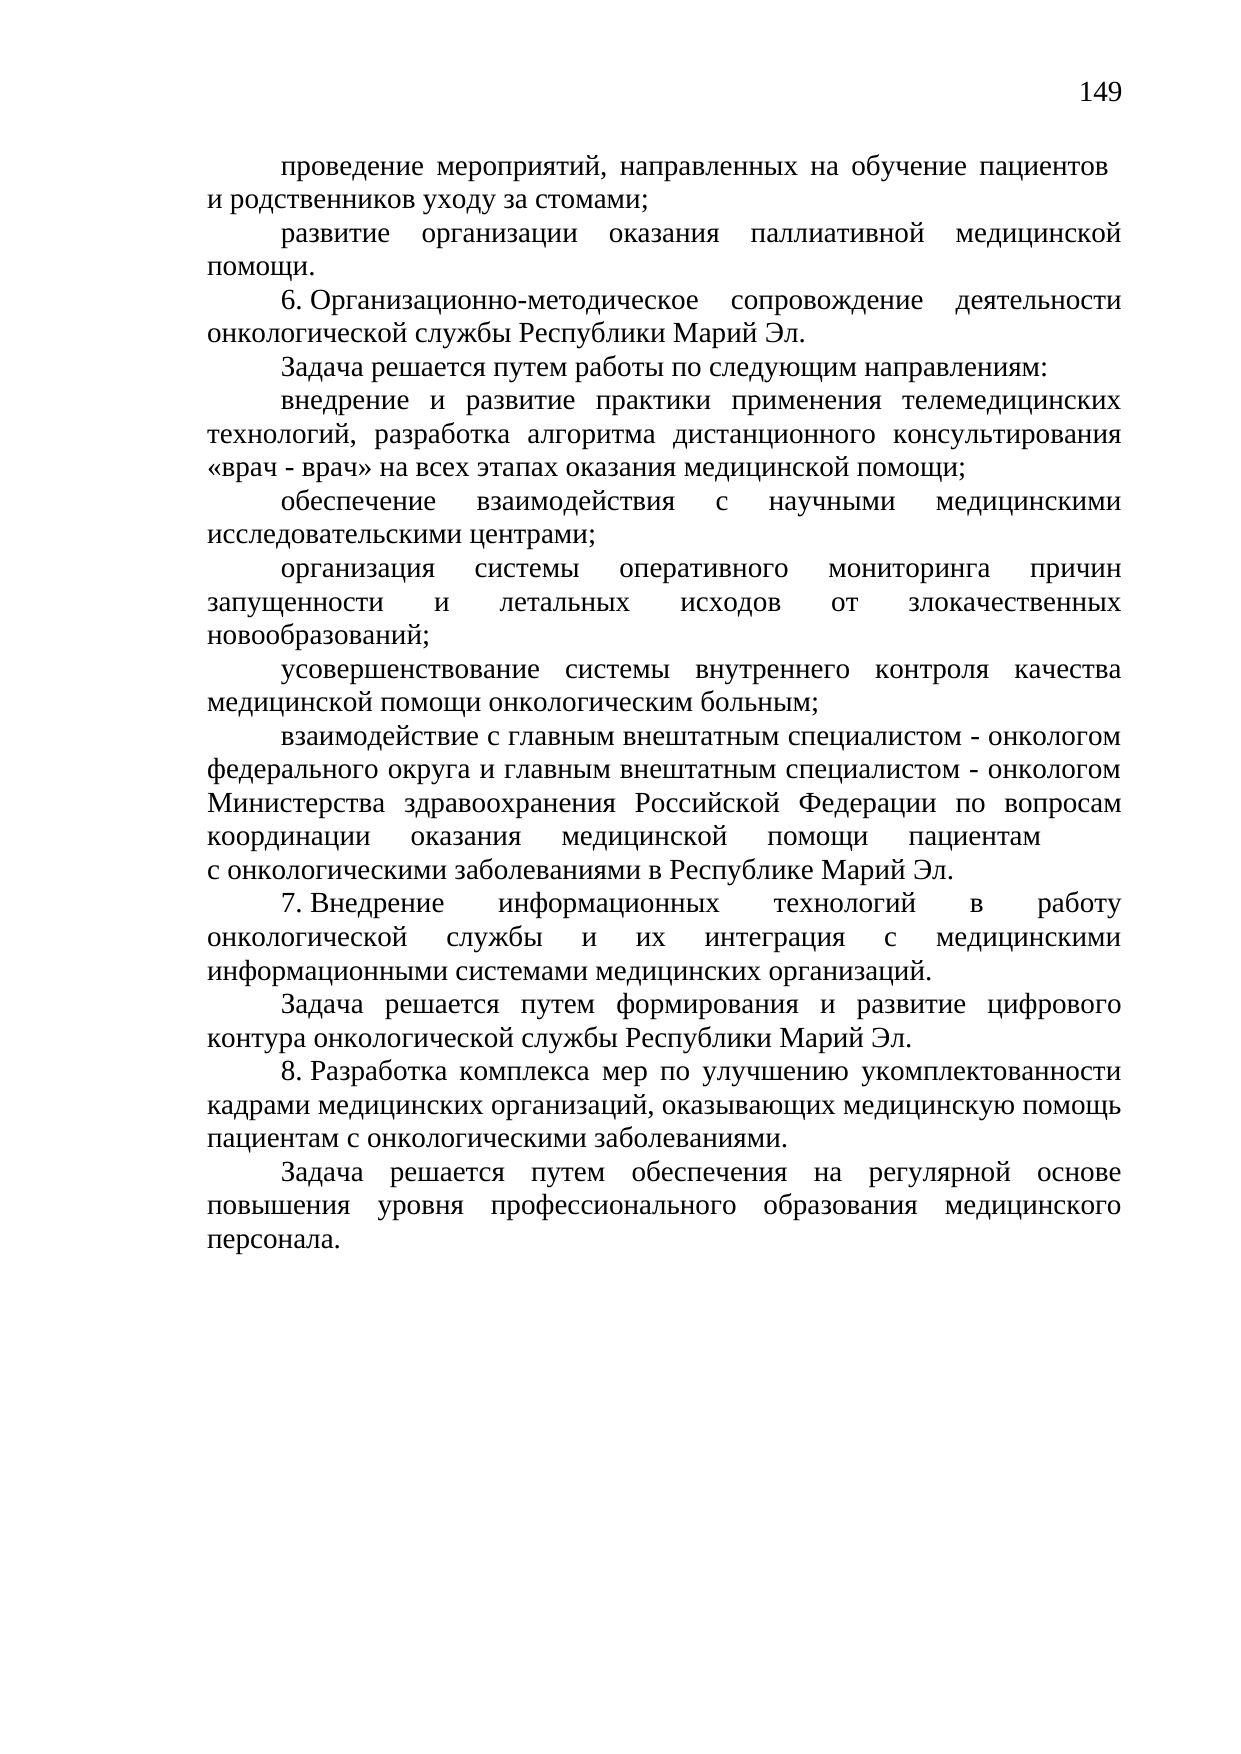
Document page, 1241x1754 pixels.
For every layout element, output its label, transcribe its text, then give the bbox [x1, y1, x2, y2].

text взаимодействие с главным внештатным специалистом - онкологом федерального округа и главным внештатным специалистом - онкологом Министерства здравоохранения Российской Федерации по вопросам координации оказания медицинской помощи пациентам с онкологическими заболеваниями в Республике Марий Эл. [207, 718, 1122, 886]
text 7. Внедрение информационных технологий в работу онкологической службы и их интеграция с медицинскими информационными системами медицинских организаций. [207, 886, 1122, 986]
text внедрение и развитие практики применения телемедицинских технологий, разработка алгоритма дистанционного консультирования «врач - врач» на всех этапах оказания медицинской помощи; [207, 382, 1122, 483]
text 6. Организационно-методическое сопровождение деятельности онкологической службы Республики Марий Эл. [207, 282, 1122, 349]
text 8. Разработка комплекса мер по улучшению укомплектованности кадрами медицинских организаций, оказывающих медицинскую помощь пациентам с онкологическими заболеваниями. [207, 1053, 1122, 1154]
list развитие организации оказания паллиативной медицинской помощи. [207, 215, 1122, 282]
text Задача решается путем работы по следующим направлениям: [207, 349, 1122, 382]
text обеспечение взаимодействия с научными медицинскими исследовательскими центрами; [207, 483, 1122, 550]
text Задача решается путем формирования и развитие цифрового контура онкологической службы Республики Марий Эл. [207, 986, 1122, 1053]
list организация системы оперативного мониторинга причин запущенности и летальных исходов от злокачественных новообразований; [207, 550, 1122, 651]
list Задача решается путем обеспечения на регулярной основе повышения уровня профессионального образования медицинского персонала. [207, 1154, 1122, 1254]
list проведение мероприятий, направленных на обучение пациентов и родственников уходу за стомами; [207, 148, 1122, 215]
text усовершенствование системы внутреннего контроля качества медицинской помощи онкологическим больным; [207, 651, 1122, 718]
